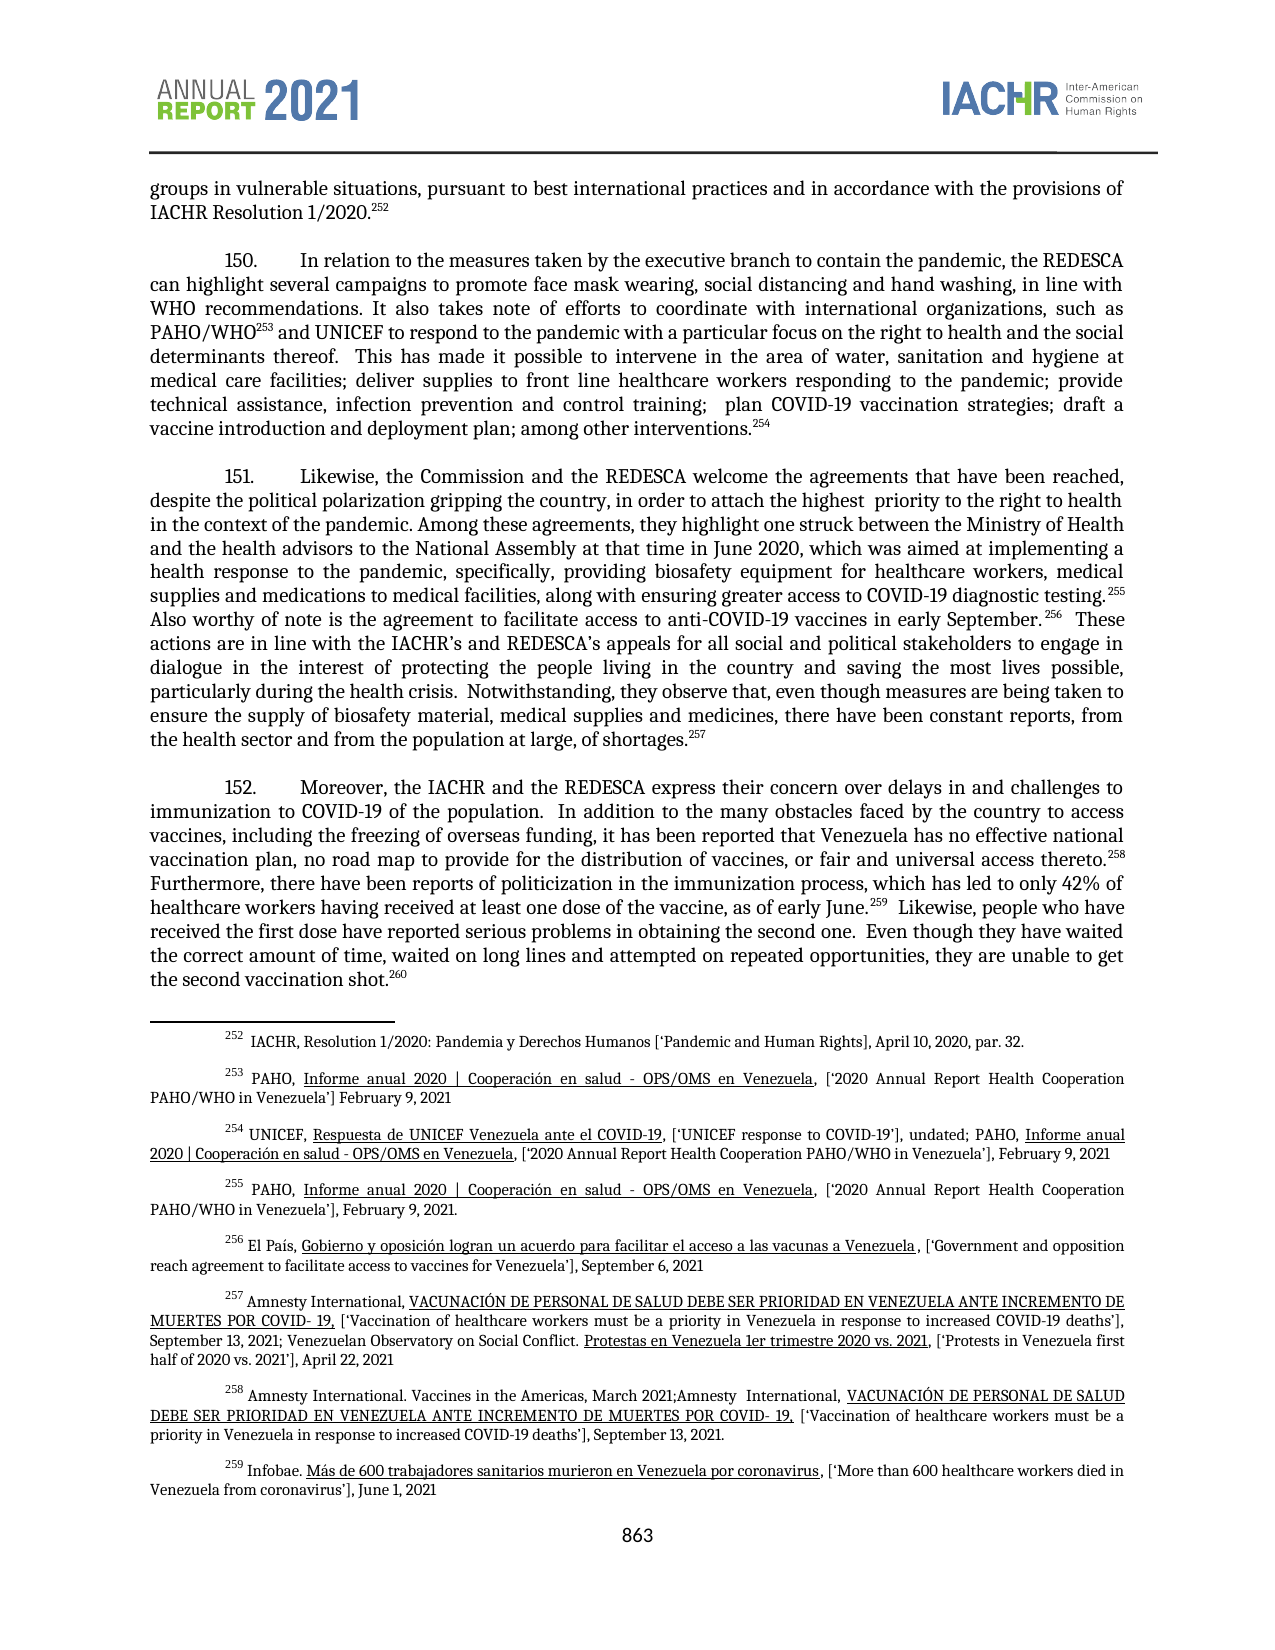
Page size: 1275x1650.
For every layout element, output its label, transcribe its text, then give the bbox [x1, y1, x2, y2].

list Moreover, the IACHR and the REDESCA express their concern over delays in and challenges to immunization to COVID-19 of the population. In addition to the many obstacles faced by the country to access vaccines, including the freezing of overseas funding, it has been reported that Venezuela has no effective national vaccination plan, no road map to provide for the distribution of vaccines, or fair and universal access thereto. Furthermore, there have been reports of politicization in the immunization process, which has led to only 42% of healthcare workers having received at least one dose of the vaccine, as of early June. Likewise, people who have received the first dose have reported serious problems in obtaining the second one. Even though they have waited the correct amount of time, waited on long lines and attempted on repeated opportunities, they are unable to get the second vaccination shot. [150, 776, 1125, 991]
picture [935, 73, 1159, 125]
picture [150, 73, 367, 125]
list Likewise, the Commission and the REDESCA welcome the agreements that have been reached, despite the political polarization gripping the country, in order to attach the highest priority to the right to health in the context of the pandemic. Among these agreements, they highlight one struck between the Ministry of Health and the health advisors to the National Assembly at that time in June 2020, which was aimed at implementing a health response to the pandemic, specifically, providing biosafety equipment for healthcare workers, medical supplies and medications to medical facilities, along with ensuring greater access to COVID-19 diagnostic testing. Also worthy of note is the agreement to facilitate access to anti-COVID-19 vaccines in early September. These actions are in line with the IACHR’s and REDESCA’s appeals for all social and political stakeholders to engage in dialogue in the interest of protecting the people living in the country and saving the most lives possible, particularly during the health crisis. Notwithstanding, they observe that, even though measures are being taken to ensure the supply of biosafety material, medical supplies and medicines, there have been constant reports, from the health sector and from the population at large, of shortages. [150, 464, 1125, 752]
list In relation to the measures taken by the executive branch to contain the pandemic, the REDESCA can highlight several campaigns to promote face mask wearing, social distancing and hand washing, in line with WHO recommendations. It also takes note of efforts to coordinate with international organizations, such as PAHO/WHO and UNICEF to respond to the pandemic with a particular focus on the right to health and the social determinants thereof. This has made it possible to intervene in the area of water, sanitation and hygiene at medical care facilities; deliver supplies to front line healthcare workers responding to the pandemic; provide technical assistance, infection prevention and control training; plan COVID-19 vaccination strategies; draft a vaccine introduction and deployment plan; among other interventions. [150, 249, 1125, 440]
